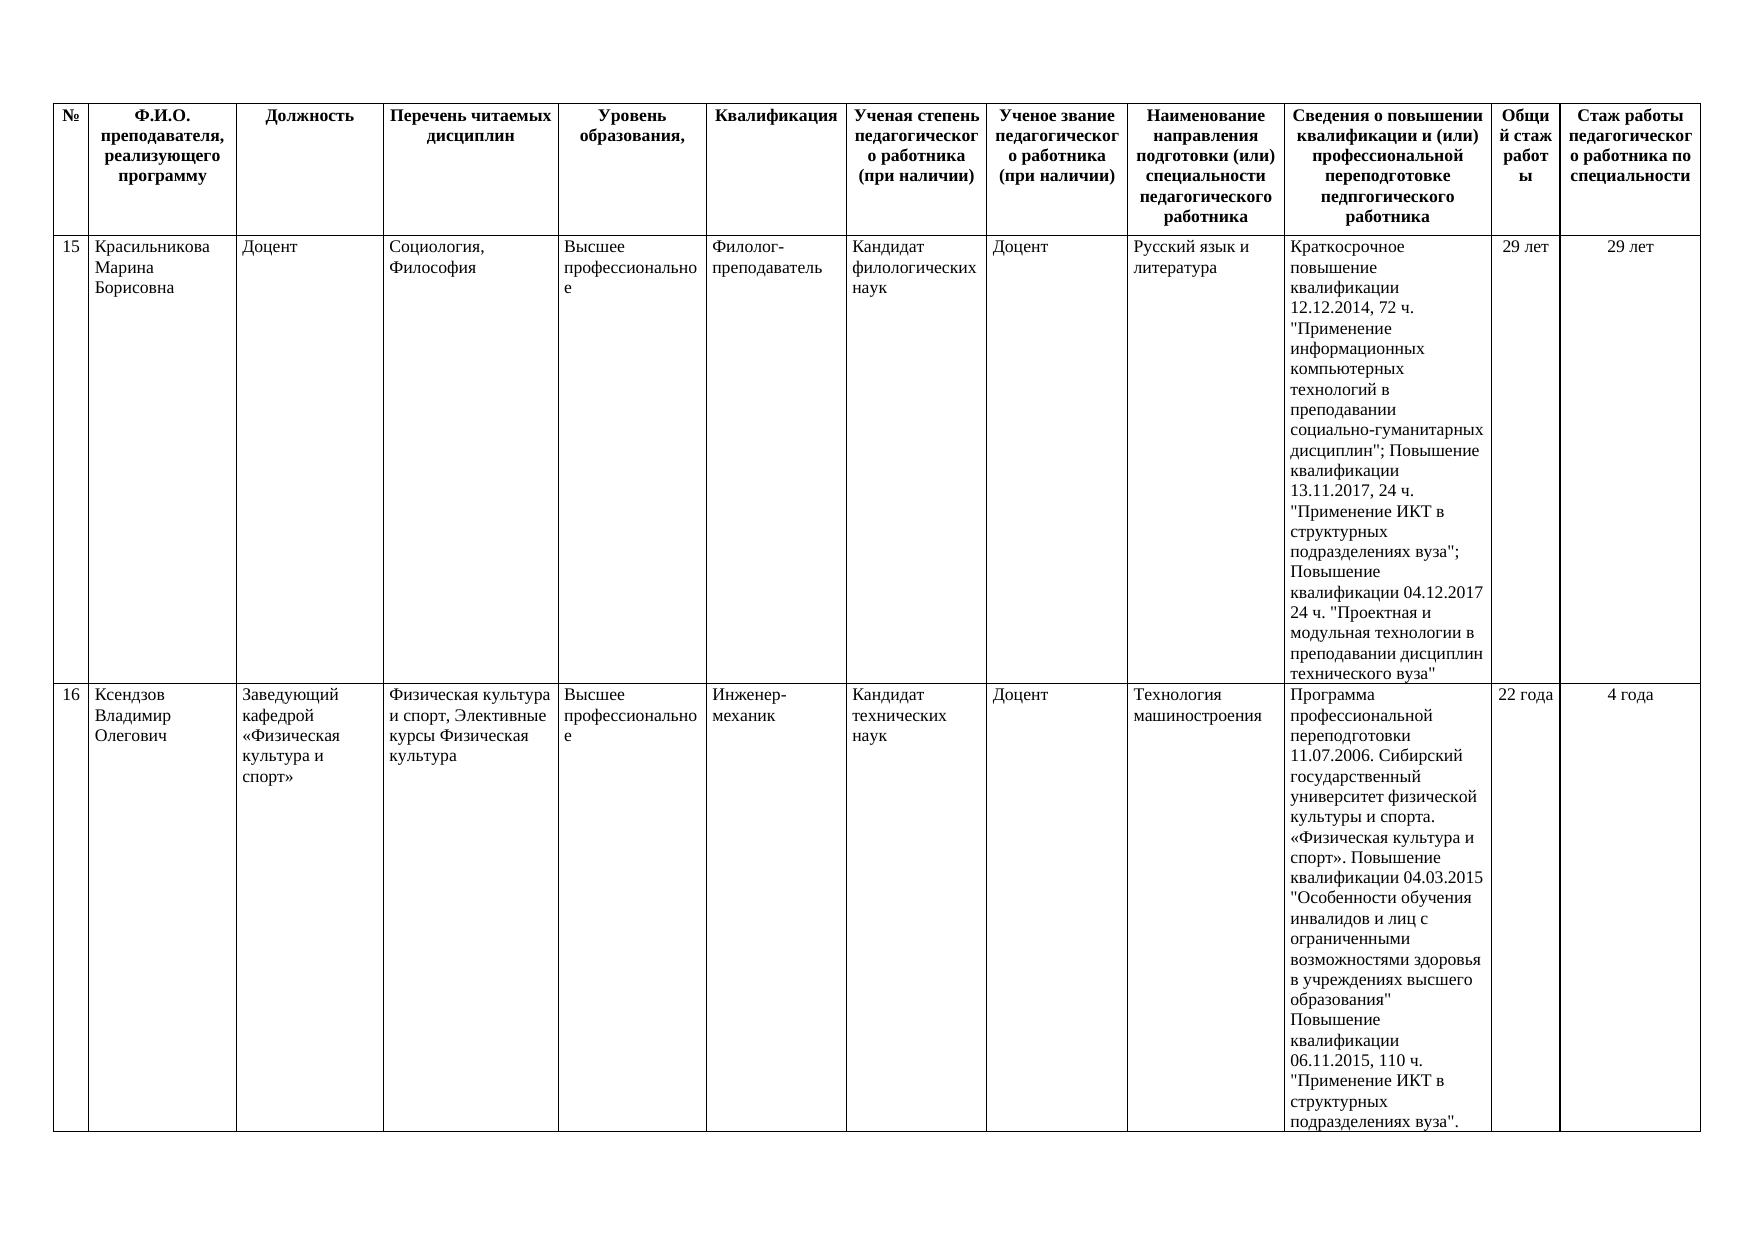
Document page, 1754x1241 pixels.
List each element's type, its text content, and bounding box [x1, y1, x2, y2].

table_cell 29 лет [1561, 236, 1700, 683]
table_cell 22 года [1492, 684, 1559, 1131]
table_header Уровень образования, [559, 104, 706, 235]
table_header Сведения о повышении квалификации и (или) профессиональной переподготовке педпгогического работника [1285, 104, 1491, 235]
table_header Перечень читаемых дисциплин [384, 104, 558, 235]
table_cell Кандидат филологических наук [847, 236, 986, 683]
table_header Ученая степень педагогического работника (при наличии) [847, 104, 986, 235]
table_cell Технология машиностроения [1128, 684, 1284, 1131]
table_cell Русский язык и литература [1128, 236, 1284, 683]
table_cell Доцент [237, 236, 383, 683]
table_cell Высшее профессиональное [559, 684, 706, 1131]
table_cell 16 [54, 684, 88, 1131]
table_cell Инженер-механик [707, 684, 846, 1131]
table_header Должность [237, 104, 383, 235]
table_header Стаж работы педагогического работника по специальности [1561, 104, 1700, 235]
table_cell Высшее профессиональное [559, 236, 706, 683]
table_cell 29 лет [1492, 236, 1559, 683]
table_cell Ксендзов Владимир Олегович [89, 684, 236, 1131]
table_cell Кандидат технических наук [847, 684, 986, 1131]
table_cell Краткосрочное повышение квалификации 12.12.2014, 72 ч. "Применение информационных компьютерных технологий в преподавании социально-гуманитарных дисциплин"; Повышение квалификации 13.11.2017, 24 ч. "Применение ИКТ в структурных подразделениях вуза"; Повышение квалификации 04.12.2017 24 ч. "Проектная и модульная технологии в преподавании дисциплин технического вуза" [1285, 236, 1491, 683]
table_cell Доцент [987, 236, 1127, 683]
table_cell 15 [54, 236, 88, 683]
table_header № [54, 104, 88, 235]
table_header Общий стаж работы [1492, 104, 1559, 235]
table_header Ф.И.О. преподавателя, реализующего программу [89, 104, 236, 235]
table_cell Красильникова Марина Борисовна [89, 236, 236, 683]
table_header Ученое звание педагогического работника (при наличии) [987, 104, 1127, 235]
table_cell Заведующий кафедрой «Физическая культура и спорт» [237, 684, 383, 1131]
table_cell Филолог-преподаватель [707, 236, 846, 683]
table_header Квалификация [707, 104, 846, 235]
table_cell Физическая культура и спорт, Элективные курсы Физическая культура [384, 684, 558, 1131]
table_cell Программа профессиональной переподготовки 11.07.2006. Сибирский государственный университет физической культуры и спорта. «Физическая культура и спорт». Повышение квалификации 04.03.2015 "Особенности обучения инвалидов и лиц с ограниченными возможностями здоровья в учреждениях высшего образования" Повышение квалификации 06.11.2015, 110 ч. "Применение ИКТ в структурных подразделениях вуза". [1285, 684, 1491, 1131]
table_cell 4 года [1561, 684, 1700, 1131]
table_header Наименование направления подготовки (или) специальности педагогического работника [1128, 104, 1284, 235]
table_cell Социология, Философия [384, 236, 558, 683]
table_cell Доцент [987, 684, 1127, 1131]
